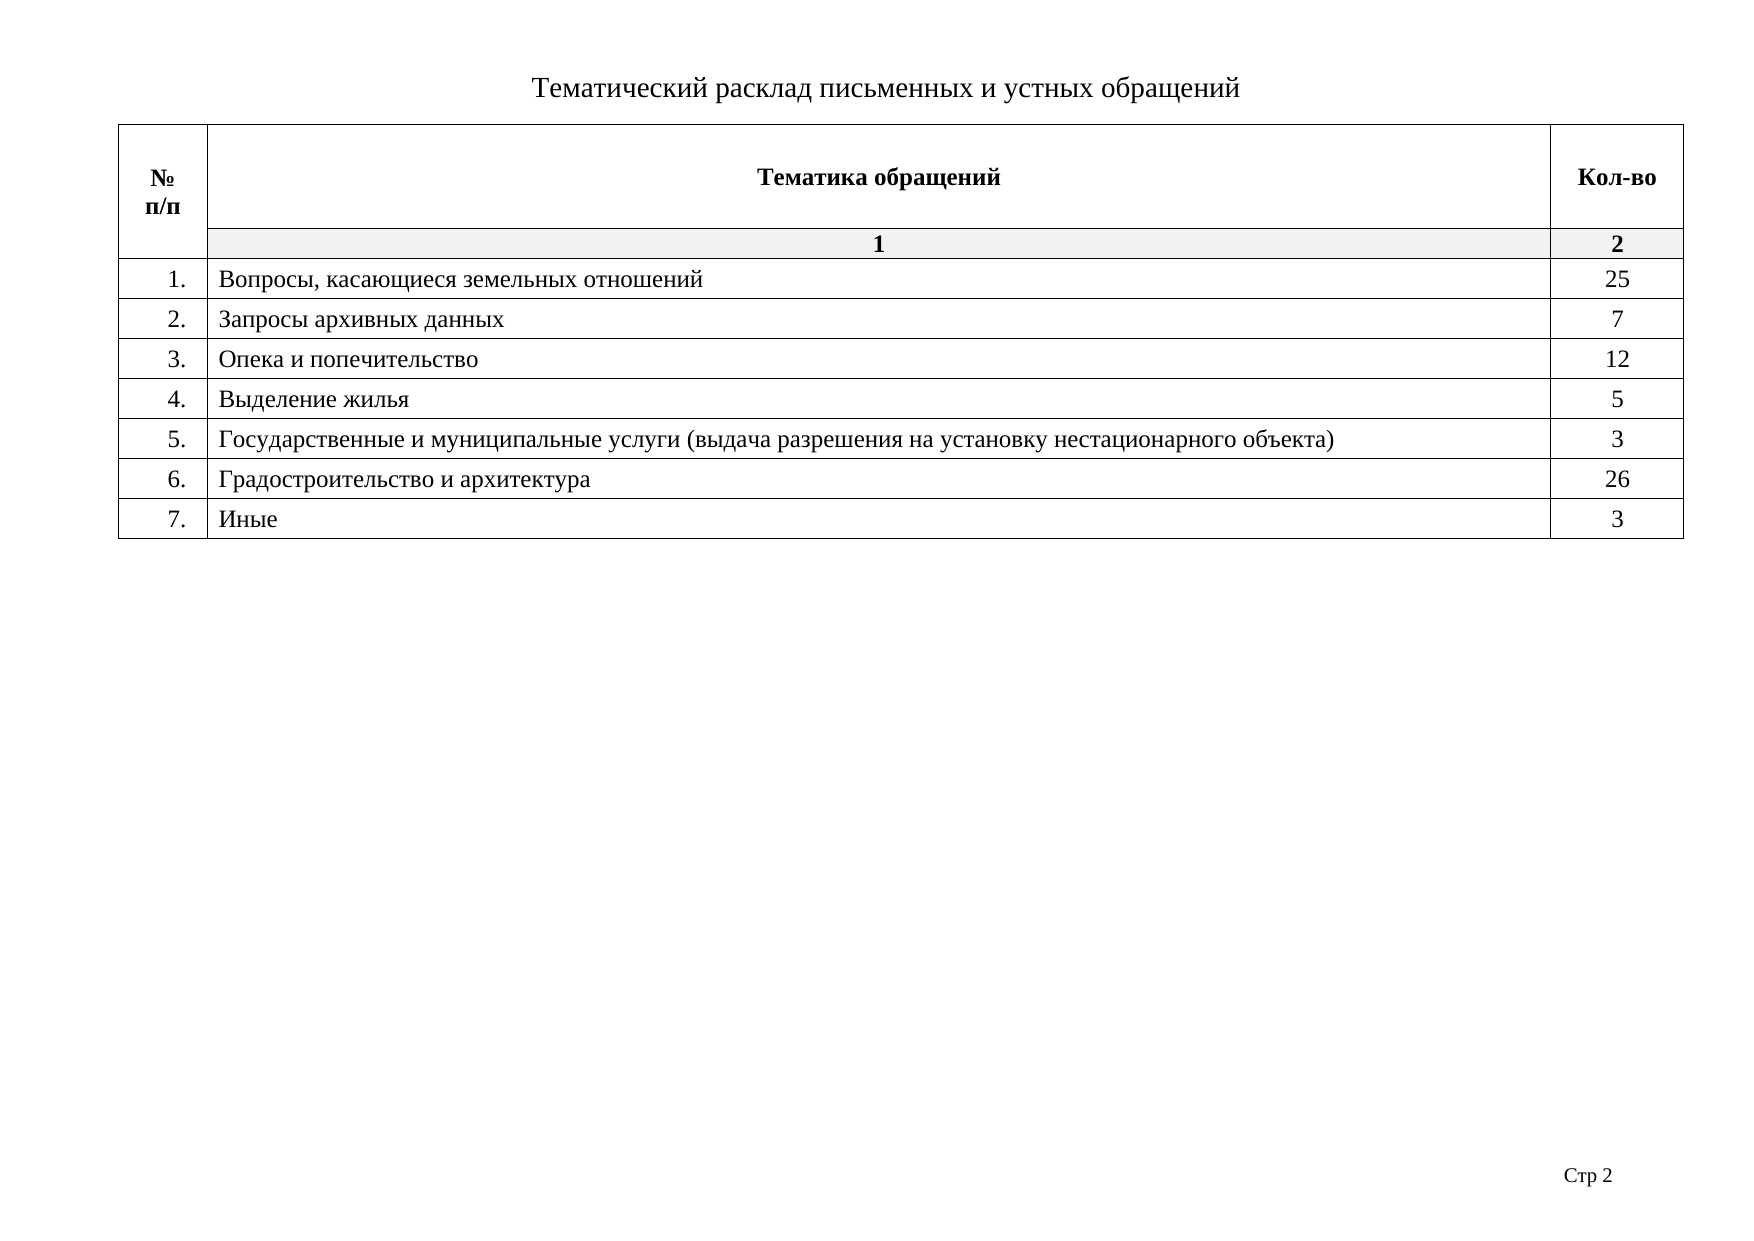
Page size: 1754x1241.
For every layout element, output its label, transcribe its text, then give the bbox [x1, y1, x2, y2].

table_header № п/п [119, 125, 207, 258]
table_cell Запросы архивных данных [208, 299, 1550, 338]
table_cell Градостроительство и архитектура [208, 459, 1550, 498]
table_cell [119, 379, 207, 418]
text Тематический расклад письменных и устных обращений [89, 78, 1683, 103]
table_cell 25 [1551, 259, 1683, 298]
table_cell 3 [1551, 499, 1683, 538]
table_cell 26 [1551, 459, 1683, 498]
table_cell 12 [1551, 339, 1683, 378]
table_cell [119, 299, 207, 338]
table_header Тематика обращений [208, 125, 1550, 228]
table_cell Выделение жилья [208, 379, 1550, 418]
table_cell Государственные и муниципальные услуги (выдача разрешения на установку нестационарного объекта) [208, 419, 1550, 458]
table_cell [119, 339, 207, 378]
table_cell [119, 419, 207, 458]
table_cell Иные [208, 499, 1550, 538]
table_header Кол-во [1551, 125, 1683, 228]
table_cell 5 [1551, 379, 1683, 418]
table_cell Вопросы, касающиеся земельных отношений [208, 259, 1550, 298]
table_cell [119, 259, 207, 298]
table_cell 2 [1551, 229, 1683, 258]
table_cell 1 [208, 229, 1550, 258]
table_cell Опека и попечительство [208, 339, 1550, 378]
table_cell 3 [1551, 419, 1683, 458]
table_cell 7 [1551, 299, 1683, 338]
table_cell [119, 459, 207, 498]
table_cell [119, 499, 207, 538]
